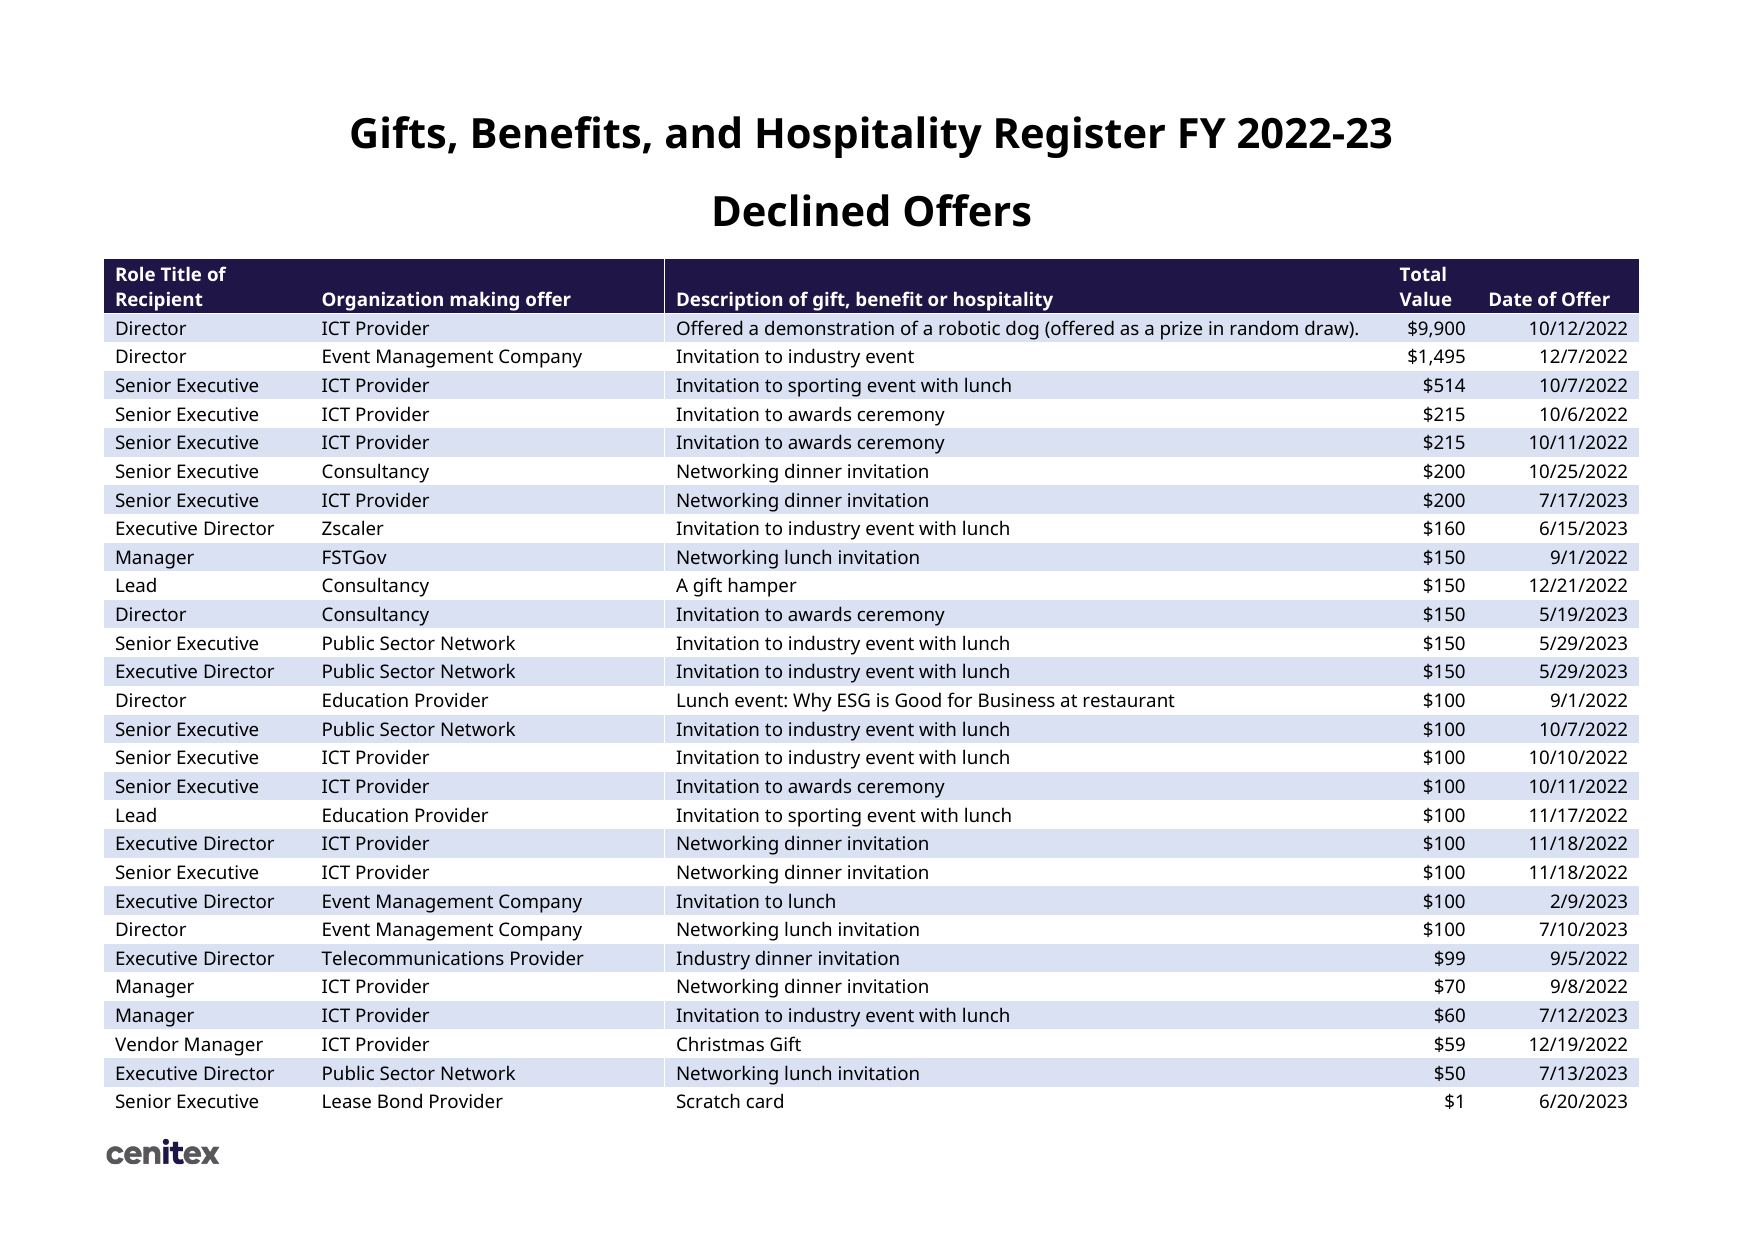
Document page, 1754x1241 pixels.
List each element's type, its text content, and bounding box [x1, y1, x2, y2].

table_cell Christmas Gift [665, 1030, 1388, 1058]
table_cell $100 [1388, 743, 1477, 772]
table_cell $70 [1388, 972, 1477, 1001]
table_header Total Value [1388, 259, 1477, 313]
table_cell Senior Executive [104, 1087, 310, 1116]
table_cell $100 [1388, 915, 1477, 944]
table_cell Industry dinner invitation [665, 944, 1388, 972]
text Declined Offers [103, 181, 1639, 238]
table_cell 10/11/2022 [1477, 428, 1639, 457]
table_cell Senior Executive [104, 457, 310, 485]
table_cell Manager [104, 543, 310, 571]
table_cell 6/20/2023 [1477, 1087, 1639, 1116]
table_cell $150 [1388, 543, 1477, 571]
table_cell Senior Executive [104, 629, 310, 657]
table_cell 5/29/2023 [1477, 629, 1639, 657]
table_cell Invitation to sporting event with lunch [665, 371, 1388, 399]
table_cell Director [104, 915, 310, 944]
table_cell Senior Executive [104, 485, 310, 514]
table_cell Networking dinner invitation [665, 457, 1388, 485]
table_cell ICT Provider [310, 428, 664, 457]
table_cell Senior Executive [104, 371, 310, 399]
table_cell 12/21/2022 [1477, 571, 1639, 600]
table_cell $1,495 [1388, 342, 1477, 371]
table_cell 2/9/2023 [1477, 886, 1639, 915]
table_cell $514 [1388, 371, 1477, 399]
table_cell ICT Provider [310, 972, 664, 1001]
table_cell Lead [104, 800, 310, 829]
table_cell $9,900 [1388, 314, 1477, 342]
table_cell $150 [1388, 657, 1477, 686]
table_header Organization making offer [310, 259, 664, 313]
table_cell Invitation to awards ceremony [665, 399, 1388, 428]
table_cell Lead [104, 571, 310, 600]
table_cell Event Management Company [310, 915, 664, 944]
table_cell 10/7/2022 [1477, 715, 1639, 743]
table_cell 10/12/2022 [1477, 314, 1639, 342]
table_cell $150 [1388, 600, 1477, 628]
table_cell Invitation to sporting event with lunch [665, 800, 1388, 829]
table_cell Invitation to awards ceremony [665, 428, 1388, 457]
table_cell Offered a demonstration of a robotic dog (offered as a prize in random draw). [665, 314, 1388, 342]
table_cell Executive Director [104, 944, 310, 972]
table_cell Zscaler [310, 514, 664, 543]
table_cell $200 [1388, 457, 1477, 485]
table_cell Executive Director [104, 657, 310, 686]
table_cell Consultancy [310, 571, 664, 600]
table_cell ICT Provider [310, 829, 664, 858]
table_cell 9/1/2022 [1477, 543, 1639, 571]
table_cell Senior Executive [104, 772, 310, 800]
table_cell A gift hamper [665, 571, 1388, 600]
table_cell $100 [1388, 715, 1477, 743]
table_cell Education Provider [310, 686, 664, 714]
table_cell Invitation to industry event [665, 342, 1388, 371]
table_cell ICT Provider [310, 772, 664, 800]
table_cell Networking dinner invitation [665, 485, 1388, 514]
table_cell ICT Provider [310, 1030, 664, 1058]
table_cell ICT Provider [310, 743, 664, 772]
table_cell 5/29/2023 [1477, 657, 1639, 686]
table_cell ICT Provider [310, 858, 664, 886]
table_cell Invitation to industry event with lunch [665, 715, 1388, 743]
table_cell 10/7/2022 [1477, 371, 1639, 399]
table_cell Public Sector Network [310, 629, 664, 657]
table_cell Executive Director [104, 886, 310, 915]
table_cell Education Provider [310, 800, 664, 829]
table_cell 6/15/2023 [1477, 514, 1639, 543]
table_cell 9/5/2022 [1477, 944, 1639, 972]
table_header Role Title of Recipient [104, 259, 310, 313]
table_cell $100 [1388, 800, 1477, 829]
table_cell 12/19/2022 [1477, 1030, 1639, 1058]
table_cell 5/19/2023 [1477, 600, 1639, 628]
table_cell Invitation to industry event with lunch [665, 743, 1388, 772]
table_cell Invitation to lunch [665, 886, 1388, 915]
table_cell Senior Executive [104, 399, 310, 428]
table_cell $200 [1388, 485, 1477, 514]
table_cell Invitation to industry event with lunch [665, 629, 1388, 657]
table_cell Manager [104, 1001, 310, 1029]
table_cell ICT Provider [310, 1001, 664, 1029]
table_cell Invitation to industry event with lunch [665, 657, 1388, 686]
table_cell $100 [1388, 686, 1477, 714]
table_cell 11/18/2022 [1477, 829, 1639, 858]
table_cell Director [104, 686, 310, 714]
table_cell ICT Provider [310, 314, 664, 342]
table_cell $100 [1388, 772, 1477, 800]
table_cell FSTGov [310, 543, 664, 571]
table_cell Networking lunch invitation [665, 543, 1388, 571]
table_cell Executive Director [104, 1058, 310, 1087]
table_cell $100 [1388, 886, 1477, 915]
table_cell Consultancy [310, 457, 664, 485]
table_cell $215 [1388, 399, 1477, 428]
table_cell Networking lunch invitation [665, 1058, 1388, 1087]
table_cell 7/10/2023 [1477, 915, 1639, 944]
table_cell $60 [1388, 1001, 1477, 1029]
text Gifts, Benefits, and Hospitality Register FY 2022-23 [103, 103, 1639, 160]
table_cell 7/13/2023 [1477, 1058, 1639, 1087]
table_cell Senior Executive [104, 428, 310, 457]
table_cell Networking dinner invitation [665, 972, 1388, 1001]
table_cell Networking dinner invitation [665, 829, 1388, 858]
table_cell $100 [1388, 858, 1477, 886]
table_cell Director [104, 600, 310, 628]
table_cell 9/8/2022 [1477, 972, 1639, 1001]
table_cell Invitation to awards ceremony [665, 772, 1388, 800]
table_cell Networking lunch invitation [665, 915, 1388, 944]
table_cell Lease Bond Provider [310, 1087, 664, 1116]
table_cell $99 [1388, 944, 1477, 972]
table_cell Lunch event: Why ESG is Good for Business at restaurant [665, 686, 1388, 714]
table_cell Invitation to industry event with lunch [665, 514, 1388, 543]
table_cell Telecommunications Provider [310, 944, 664, 972]
table_cell ICT Provider [310, 399, 664, 428]
table_cell 11/18/2022 [1477, 858, 1639, 886]
table_cell Senior Executive [104, 743, 310, 772]
table_cell Public Sector Network [310, 657, 664, 686]
table_cell $160 [1388, 514, 1477, 543]
table_cell 11/17/2022 [1477, 800, 1639, 829]
table_cell Vendor Manager [104, 1030, 310, 1058]
table_cell $150 [1388, 571, 1477, 600]
table_cell $50 [1388, 1058, 1477, 1087]
table_header Date of Offer [1477, 259, 1639, 313]
table_cell 9/1/2022 [1477, 686, 1639, 714]
table_cell 10/10/2022 [1477, 743, 1639, 772]
picture [103, 1136, 222, 1167]
table_cell Director [104, 314, 310, 342]
table_cell Event Management Company [310, 886, 664, 915]
table_cell Networking dinner invitation [665, 858, 1388, 886]
table_cell Senior Executive [104, 715, 310, 743]
table_cell $1 [1388, 1087, 1477, 1116]
table_cell Senior Executive [104, 858, 310, 886]
table_cell Consultancy [310, 600, 664, 628]
table_cell Executive Director [104, 829, 310, 858]
table_cell $215 [1388, 428, 1477, 457]
table_cell $150 [1388, 629, 1477, 657]
table_cell 10/6/2022 [1477, 399, 1639, 428]
table_cell $59 [1388, 1030, 1477, 1058]
table_cell 7/17/2023 [1477, 485, 1639, 514]
table_cell Manager [104, 972, 310, 1001]
table_cell ICT Provider [310, 485, 664, 514]
table_cell Scratch card [665, 1087, 1388, 1116]
table_cell Invitation to industry event with lunch [665, 1001, 1388, 1029]
table_cell ICT Provider [310, 371, 664, 399]
table_cell Public Sector Network [310, 1058, 664, 1087]
table_cell 12/7/2022 [1477, 342, 1639, 371]
table_header Description of gift, benefit or hospitality [665, 259, 1388, 313]
table_cell 7/12/2023 [1477, 1001, 1639, 1029]
table_cell 10/11/2022 [1477, 772, 1639, 800]
table_cell Public Sector Network [310, 715, 664, 743]
table_cell Invitation to awards ceremony [665, 600, 1388, 628]
table_cell Director [104, 342, 310, 371]
table_cell 10/25/2022 [1477, 457, 1639, 485]
table_cell Event Management Company [310, 342, 664, 371]
table_cell $100 [1388, 829, 1477, 858]
table_cell Executive Director [104, 514, 310, 543]
